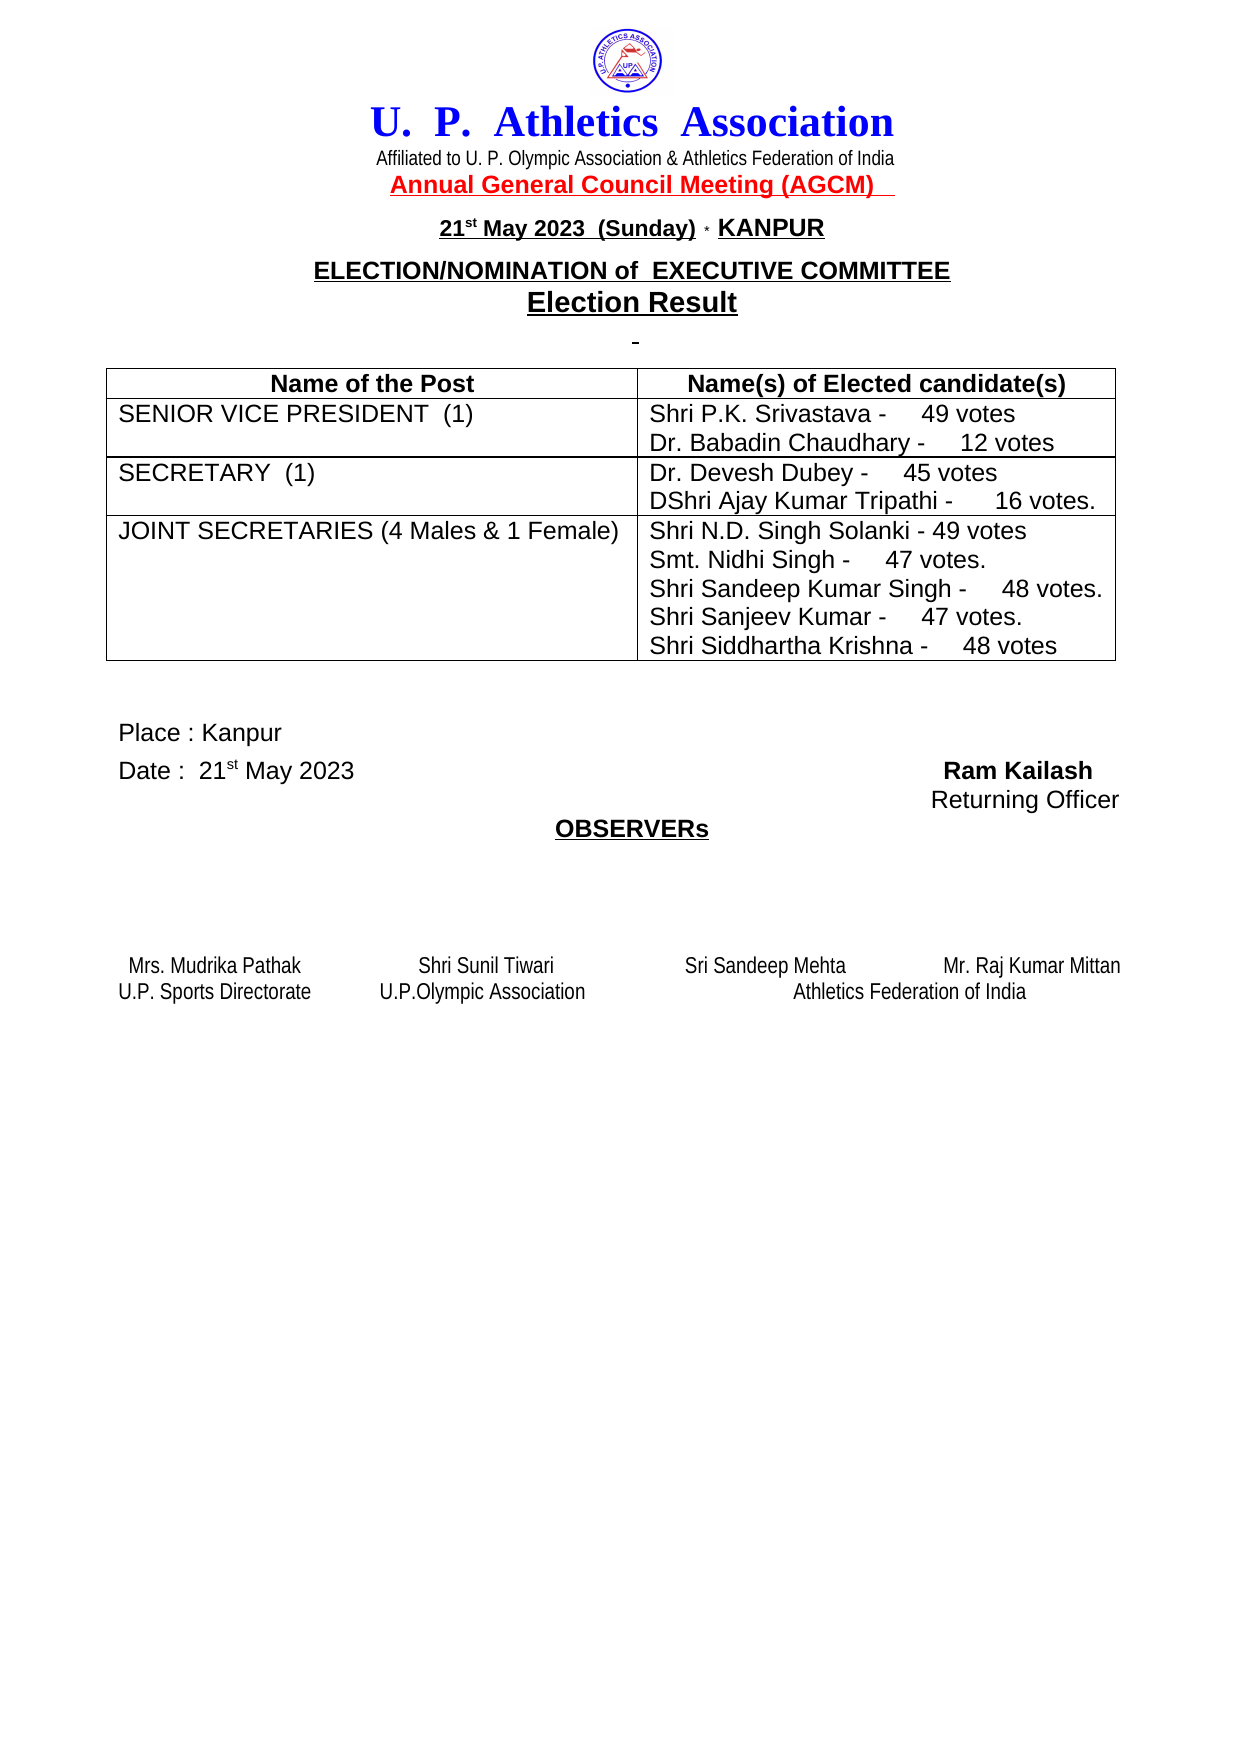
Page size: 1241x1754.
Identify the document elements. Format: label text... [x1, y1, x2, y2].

text 21st May 2023 (Sunday) * KANPUR [118, 213, 1146, 242]
table_cell Shri P.K. Srivastava - 49 votes Dr. Babadin Chaudhary - 12 votes [638, 399, 1115, 456]
text U.P. Sports Directorate U.P.Olympic Association Athletics Federation of India [118, 978, 1146, 1004]
table_header Name of the Post [107, 369, 637, 398]
text Returning Officer [793, 785, 1146, 813]
text Annual General Council Meeting (AGCM) [118, 170, 1146, 199]
text Affiliated to U. P. Olympic Association & Athletics Federation of India [118, 146, 1146, 170]
text U. P. Athletics Association [118, 96, 1146, 146]
table_cell SENIOR VICE PRESIDENT (1) [107, 399, 637, 456]
text OBSERVERs [118, 813, 1146, 842]
text Mrs. Mudrika Pathak Shri Sunil Tiwari Sri Sandeep Mehta Mr. Raj Kumar Mittan [118, 952, 1146, 978]
table_cell Shri N.D. Singh Solanki - 49 votes Smt. Nidhi Singh - 47 votes. Shri Sandeep Kumar Singh - 48 votes. Shri Sanjeev Kumar - 47 votes. Shri Siddhartha Krishna - 48 votes [638, 516, 1115, 660]
text ELECTION/NOMINATION of EXECUTIVE COMMITTEE [118, 256, 1146, 285]
table_header Name(s) of Elected candidate(s) [638, 369, 1115, 398]
text Place : Kanpur [118, 718, 1146, 746]
text Date : 21st May 2023 Ram Kailash [118, 756, 1146, 785]
table_cell SECRETARY (1) [107, 458, 637, 515]
table_cell JOINT SECRETARIES (4 Males & 1 Female) [107, 516, 637, 660]
text Election Result [118, 285, 1146, 318]
table_cell Dr. Devesh Dubey - 45 votes DShri Ajay Kumar Tripathi - 16 votes. [638, 458, 1115, 515]
